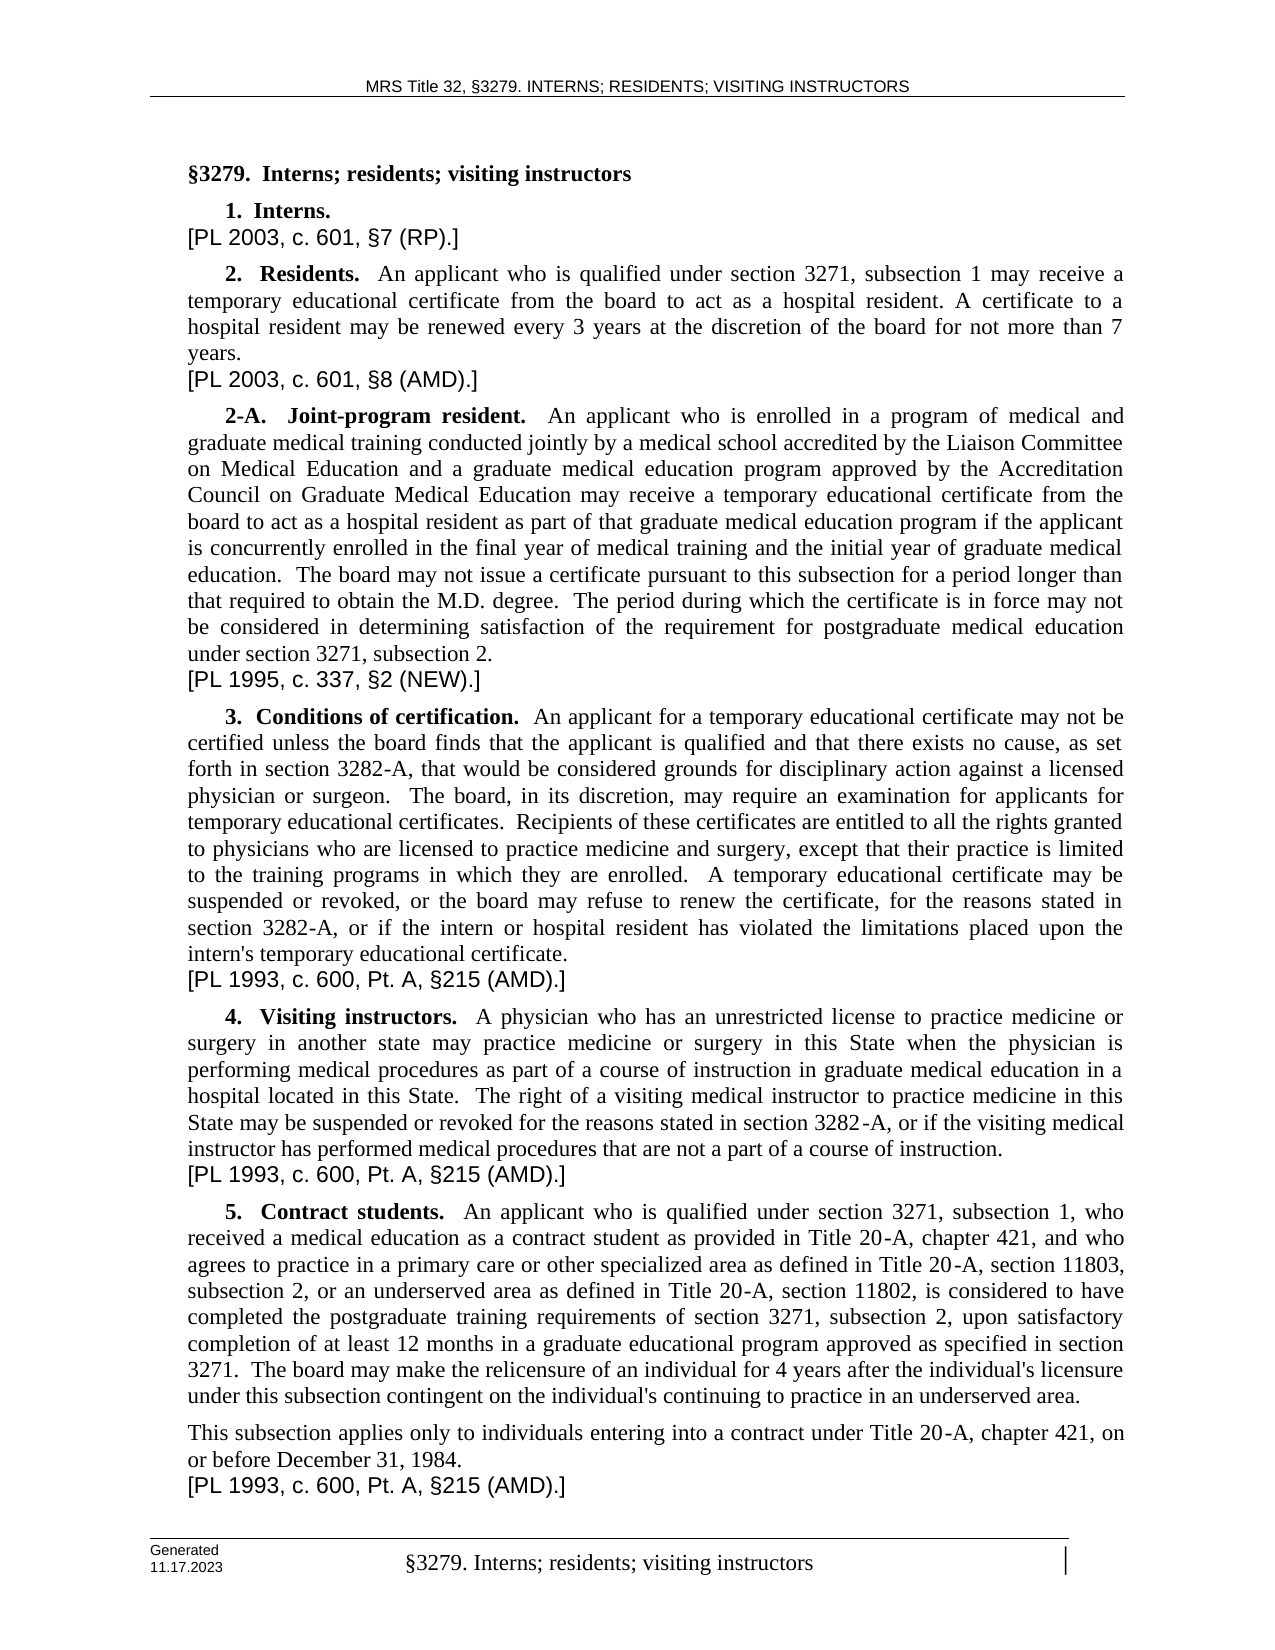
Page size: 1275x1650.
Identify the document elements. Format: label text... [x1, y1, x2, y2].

text [PL 2003, c. 601, §7 (RP).] [187, 223, 1125, 250]
text 2-A. Joint-program resident. An applicant who is enrolled in a program of medical and graduate medical training conducted jointly by a medical school accredited by the Liaison Committee on Medical Education and a graduate medical education program approved by the Accreditation Council on Graduate Medical Education may receive a temporary educational certificate from the board to act as a hospital resident as part of that graduate medical education program if the applicant is concurrently enrolled in the final year of medical training and the initial year of graduate medical education. The board may not issue a certificate pursuant to this subsection for a period longer than that required to obtain the M.D. degree. The period during which the certificate is in force may not be considered in determining satisfaction of the requirement for postgraduate medical education under section 3271, subsection 2. [187, 402, 1125, 666]
text [PL 2003, c. 601, §8 (AMD).] [187, 366, 1125, 392]
text [PL 1993, c. 600, Pt. A, §215 (AMD).] [187, 966, 1125, 993]
text §3279. Interns; residents; visiting instructors [187, 160, 1125, 187]
text 5. Contract students. An applicant who is qualified under section 3271, subsection 1, who received a medical education as a contract student as provided in Title 20‑A, chapter 421, and who agrees to practice in a primary care or other specialized area as defined in Title 20‑A, section 11803, subsection 2, or an underserved area as defined in Title 20‑A, section 11802, is considered to have completed the postgraduate training requirements of section 3271, subsection 2, upon satisfactory completion of at least 12 months in a graduate educational program approved as specified in section 3271. The board may make the relicensure of an individual for 4 years after the individual's licensure under this subsection contingent on the individual's continuing to practice in an underserved area. [187, 1198, 1125, 1409]
text [PL 1995, c. 337, §2 (NEW).] [187, 666, 1125, 692]
text 1. Interns. [187, 197, 1125, 223]
text 4. Visiting instructors. A physician who has an unrestricted license to practice medicine or surgery in another state may practice medicine or surgery in this State when the physician is performing medical procedures as part of a course of instruction in graduate medical education in a hospital located in this State. The right of a visiting medical instructor to practice medicine in this State may be suspended or revoked for the reasons stated in section 3282‑A, or if the visiting medical instructor has performed medical procedures that are not a part of a course of instruction. [187, 1003, 1125, 1161]
text 3. Conditions of certification. An applicant for a temporary educational certificate may not be certified unless the board finds that the applicant is qualified and that there exists no cause, as set forth in section 3282‑A, that would be considered grounds for disciplinary action against a licensed physician or surgeon. The board, in its discretion, may require an examination for applicants for temporary educational certificates. Recipients of these certificates are entitled to all the rights granted to physicians who are licensed to practice medicine and surgery, except that their practice is limited to the training programs in which they are enrolled. A temporary educational certificate may be suspended or revoked, or the board may refuse to renew the certificate, for the reasons stated in section 3282‑A, or if the intern or hospital resident has violated the limitations placed upon the intern's temporary educational certificate. [187, 703, 1125, 966]
text 2. Residents. An applicant who is qualified under section 3271, subsection 1 may receive a temporary educational certificate from the board to act as a hospital resident. A certificate to a hospital resident may be renewed every 3 years at the discretion of the board for not more than 7 years. [187, 260, 1125, 366]
text [PL 1993, c. 600, Pt. A, §215 (AMD).] [187, 1161, 1125, 1188]
text [PL 1993, c. 600, Pt. A, §215 (AMD).] [187, 1472, 1125, 1498]
text This subsection applies only to individuals entering into a contract under Title 20‑A, chapter 421, on or before December 31, 1984. [187, 1419, 1125, 1472]
